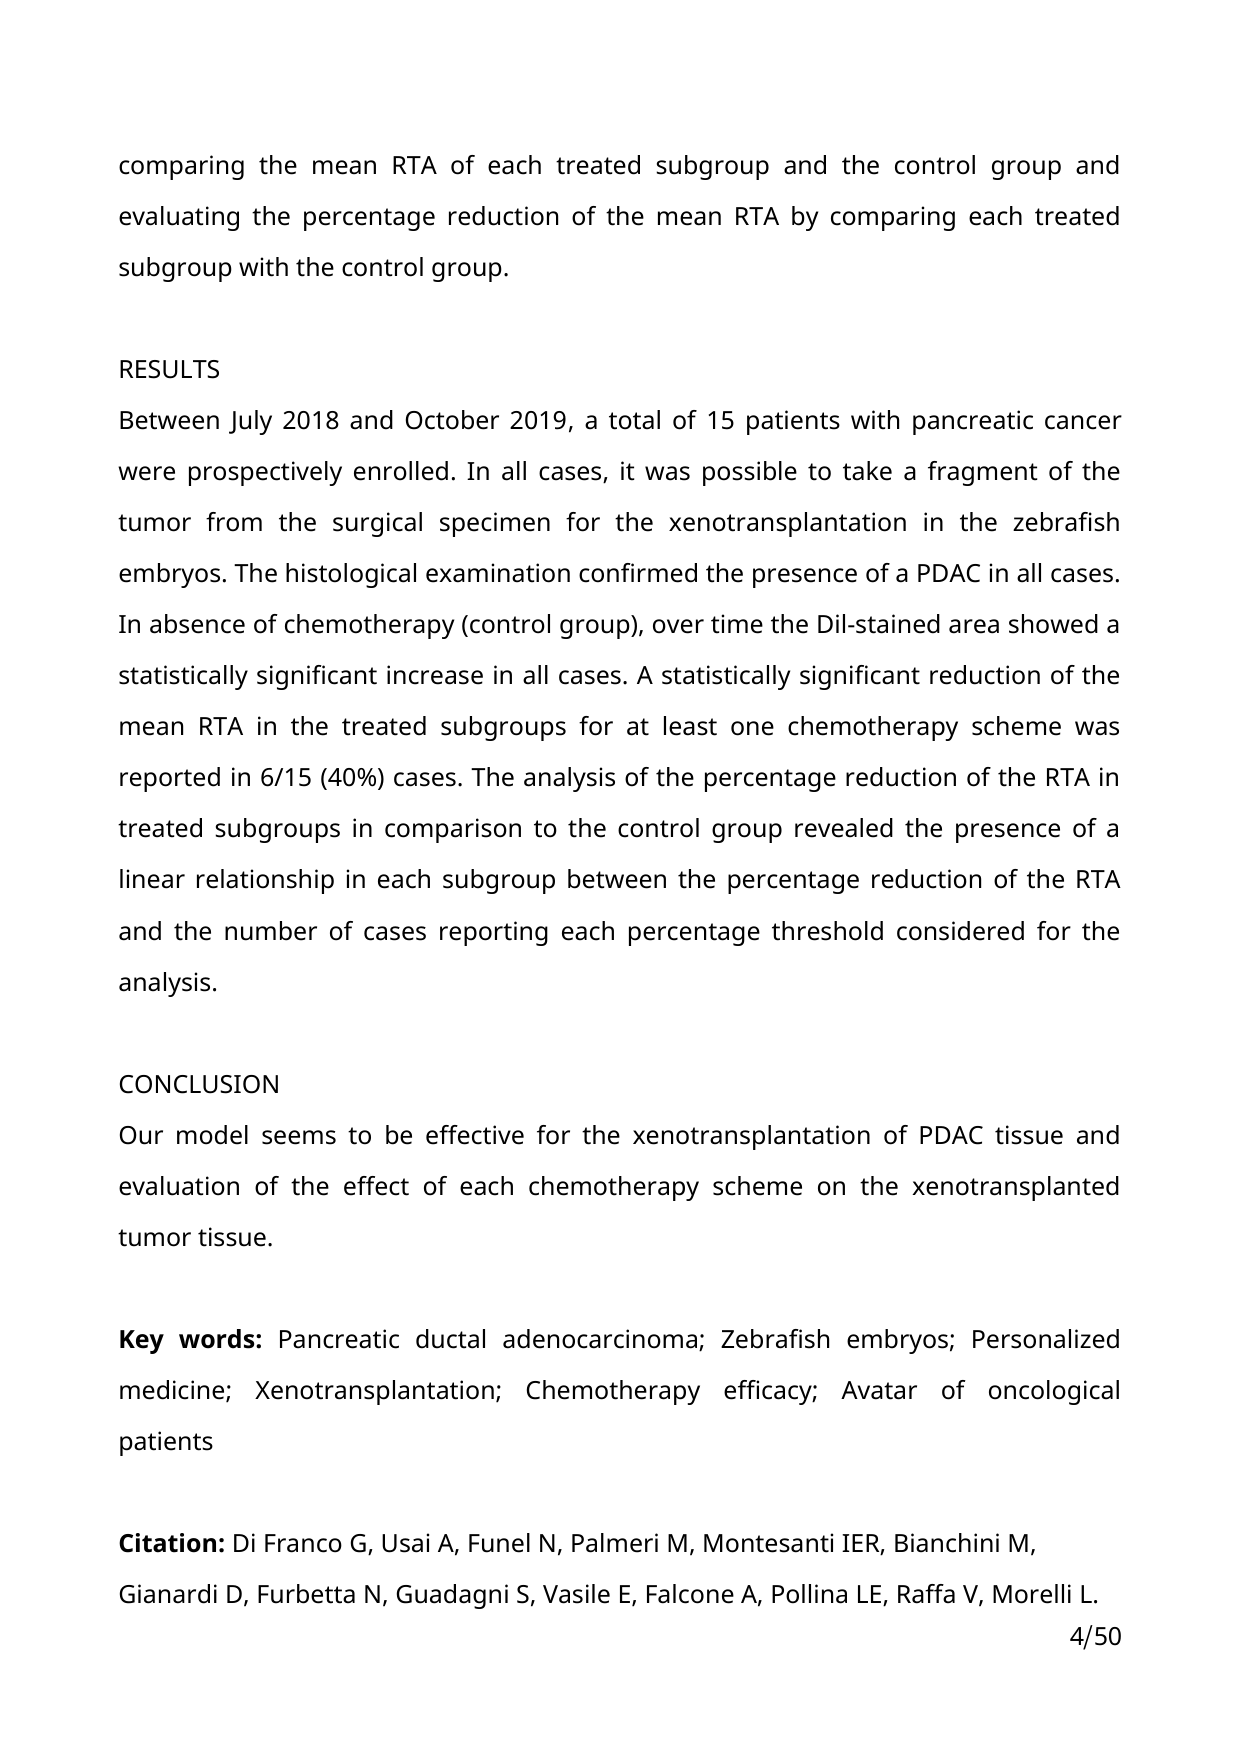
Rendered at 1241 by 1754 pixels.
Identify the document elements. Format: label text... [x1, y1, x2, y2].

text Key words: Pancreatic ductal adenocarcinoma; Zebrafish embryos; Personalized medicine; Xenotransplantation; Chemotherapy efficacy; Avatar of oncological patients [118, 1322, 1122, 1458]
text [118, 148, 1122, 284]
text Our model seems to be effective for the xenotransplantation of PDAC tissue and evaluation of the effect of each chemotherapy scheme on the xenotransplanted tumor tissue. [118, 1117, 1122, 1253]
text Between July 2018 and October 2019, a total of 15 patients with pancreatic cancer were prospectively enrolled. In all cases, it was possible to take a fragment of the tumor from the surgical specimen for the xenotransplantation in the zebrafish embryos. The histological examination confirmed the presence of a PDAC in all cases. In absence of chemotherapy (control group), over time the Dil-stained area showed a statistically significant increase in all cases. A statistically significant reduction of the mean RTA in the treated subgroups for at least one chemotherapy scheme was reported in 6/15 (40%) cases. The analysis of the percentage reduction of the RTA in treated subgroups in comparison to the control group revealed the presence of a linear relationship in each subgroup between the percentage reduction of the RTA and the number of cases reporting each percentage threshold considered for the analysis. [118, 403, 1122, 998]
text CONCLUSION [118, 1066, 1122, 1100]
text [118, 1526, 1122, 1611]
text RESULTS [118, 352, 1122, 386]
